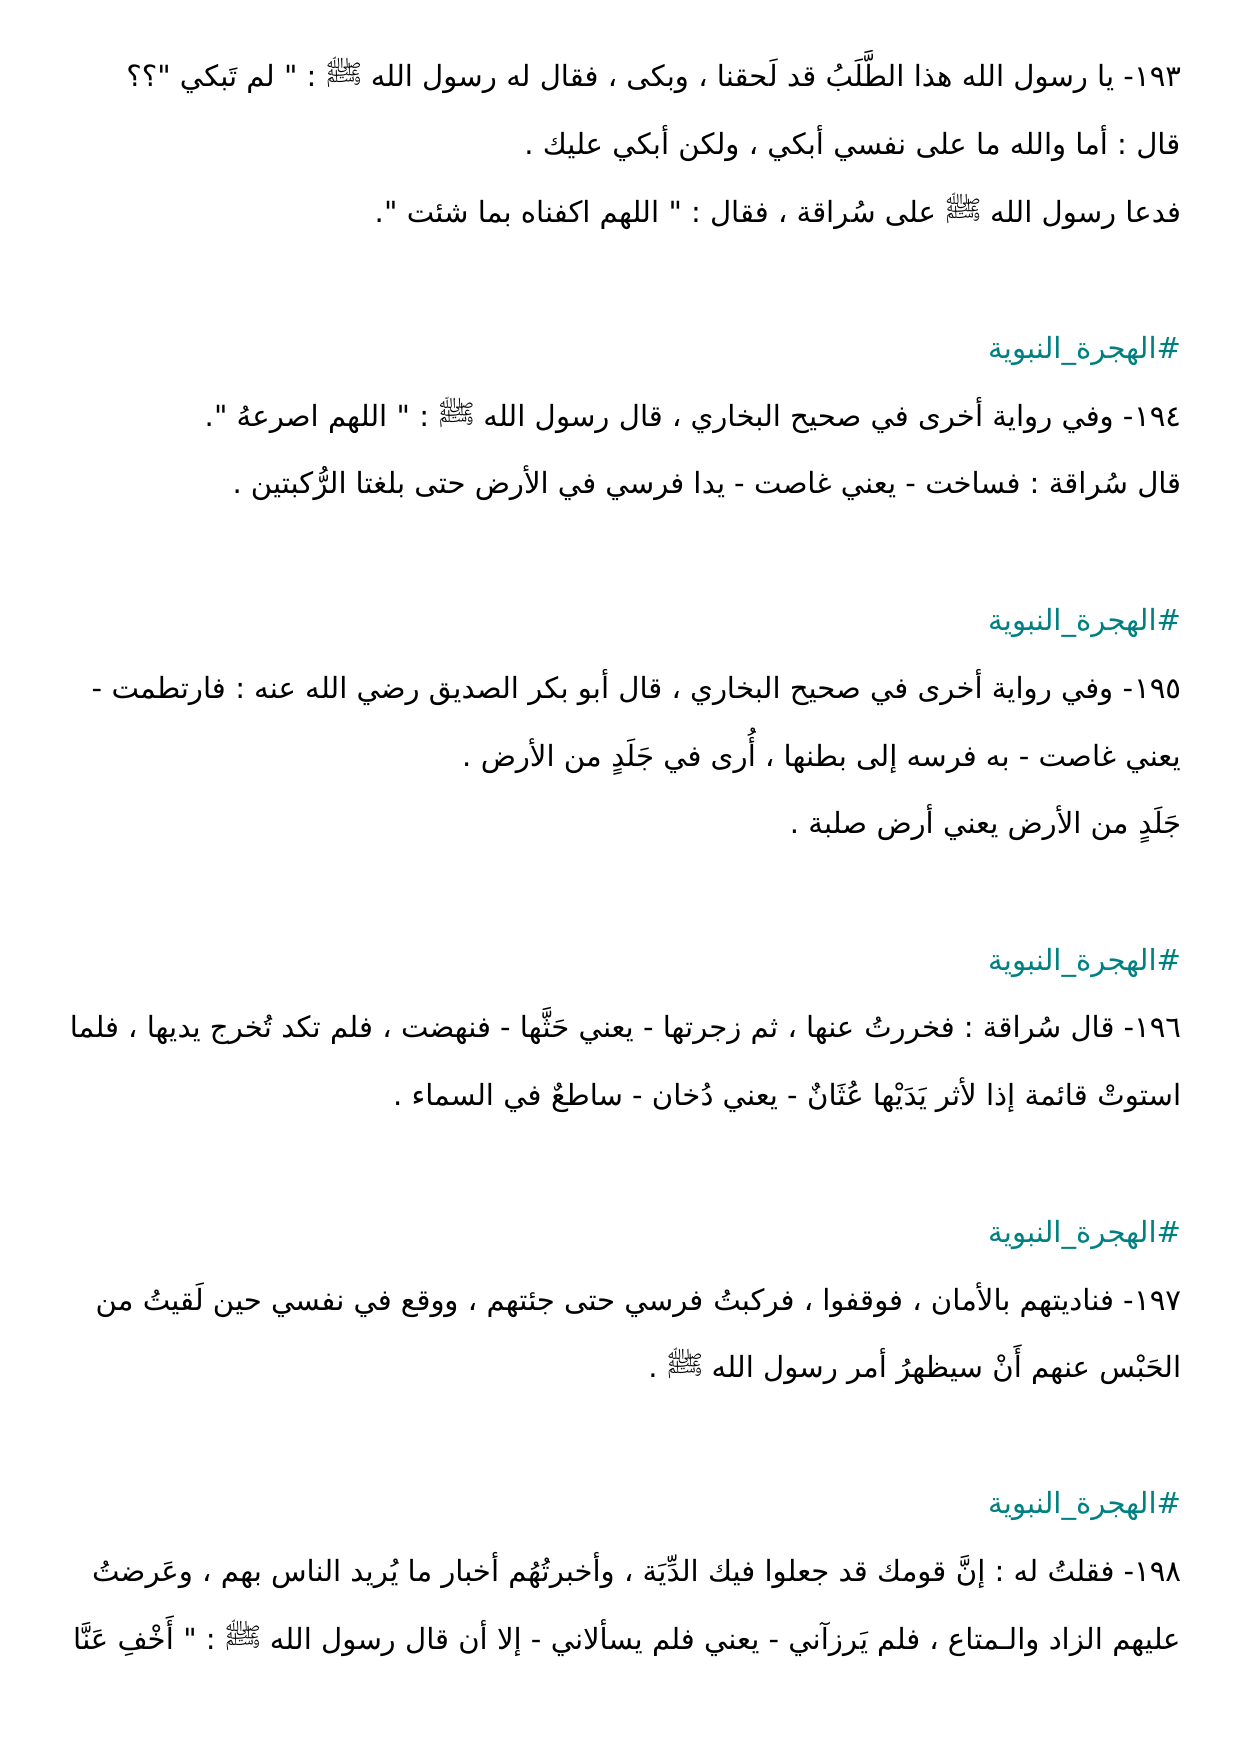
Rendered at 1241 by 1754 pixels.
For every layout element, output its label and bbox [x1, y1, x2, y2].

text [59, 59, 1181, 1657]
